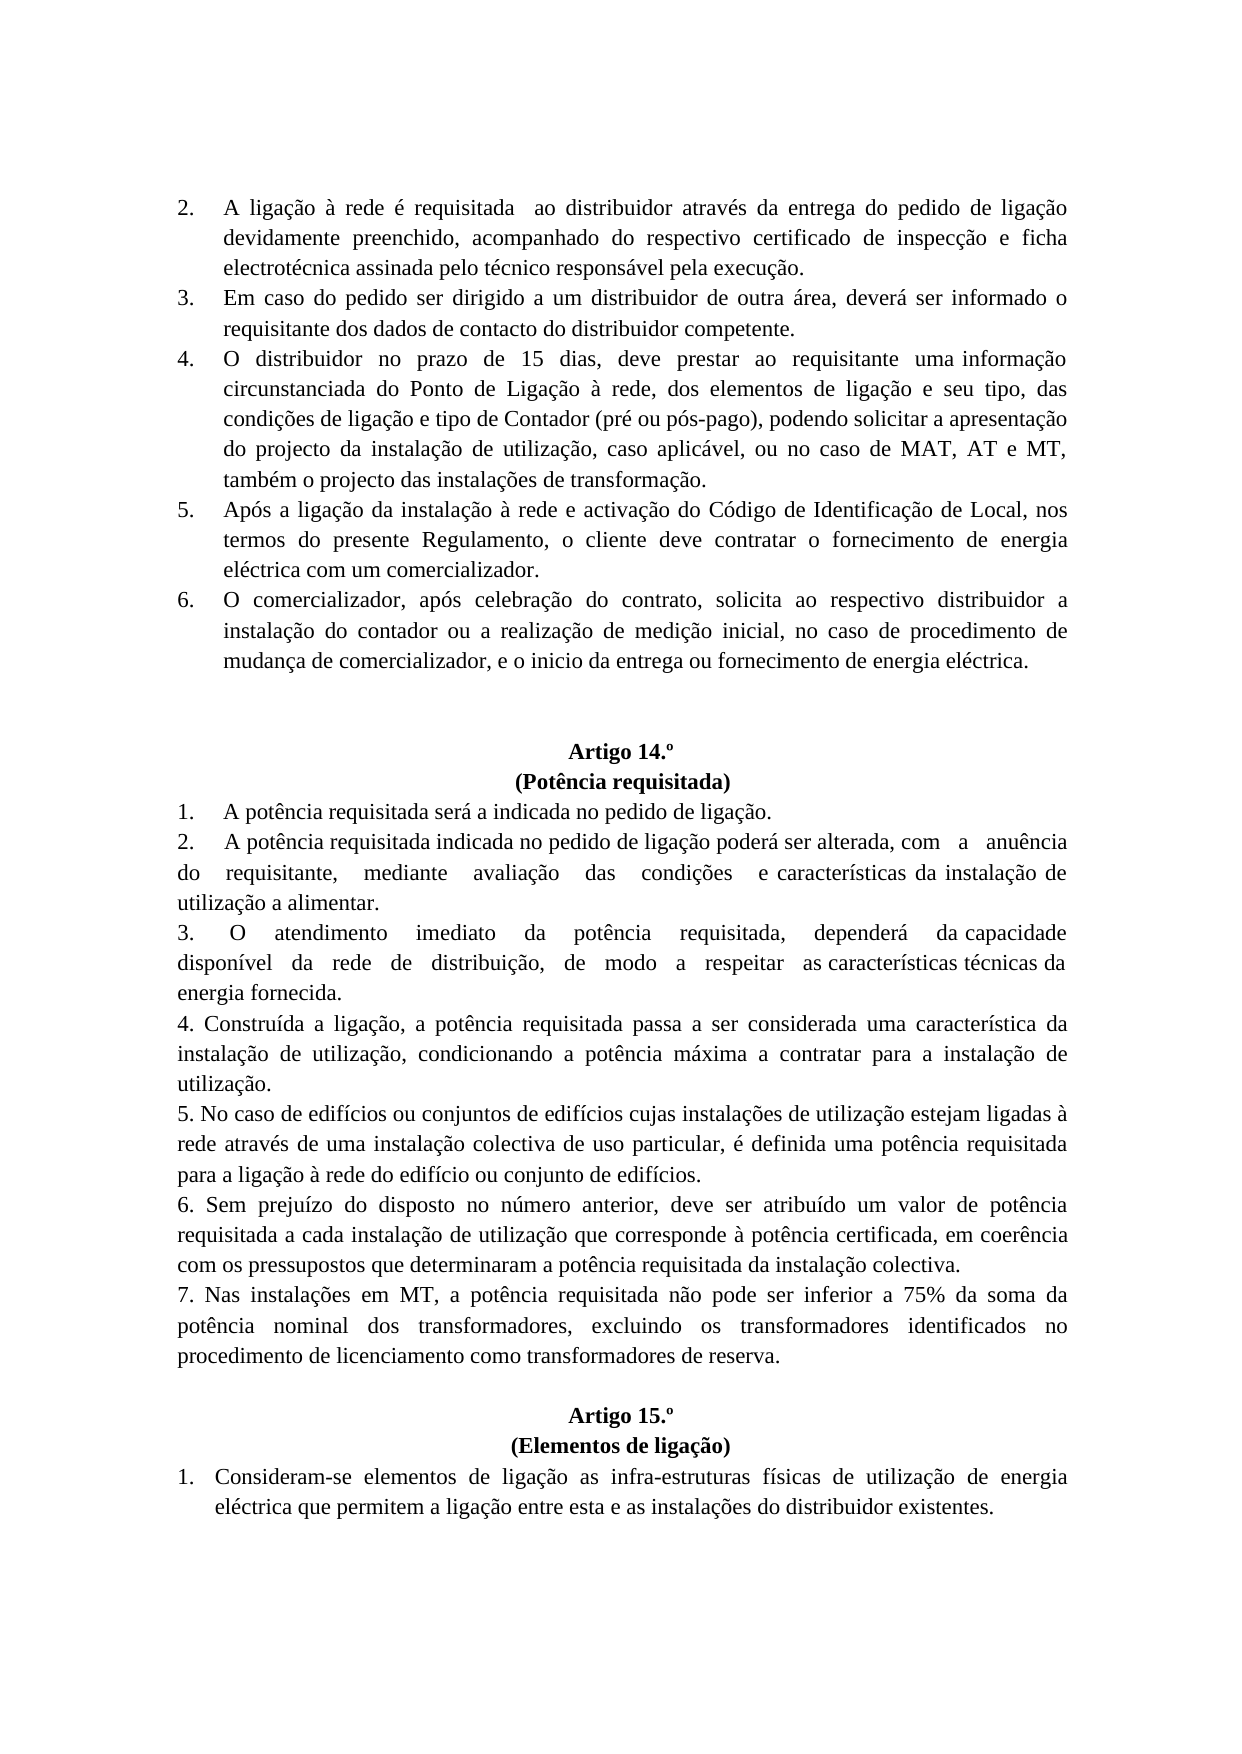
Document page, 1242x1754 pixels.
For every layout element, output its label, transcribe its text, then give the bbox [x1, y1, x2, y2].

list O distribuidor no prazo de 15 dias, deve prestar ao requisitante uma informação circunstanciada do Ponto de Ligação à rede, dos elementos de ligação e seu tipo, das condições de ligação e tipo de Contador (pré ou pós-pago), podendo solicitar a apresentação do projecto da instalação de utilização, caso aplicável, ou no caso de MAT, AT e MT, também o projecto das instalações de transformação. [177, 345, 1069, 492]
text 6. Sem prejuízo do disposto no número anterior, deve ser atribuído um valor de potência requisitada a cada instalação de utilização que corresponde à potência certificada, em coerência com os pressupostos que determinaram a potência requisitada da instalação colectiva. [177, 1191, 1069, 1278]
text 3. O atendimento imediato da potência requisitada, dependerá da capacidade disponível da rede de distribuição, de modo a respeitar as características técnicas da energia fornecida. [177, 919, 1069, 1006]
text (Elementos de ligação) [406, 1432, 835, 1459]
list O comercializador, após celebração do contrato, solicita ao respectivo distribuidor a instalação do contador ou a realização de medição inicial, no caso de procedimento de mudança de comercializador, e o inicio da entrega ou fornecimento de energia eléctrica. [177, 586, 1069, 673]
list Em caso do pedido ser dirigido a um distribuidor de outra área, deverá ser informado o requisitante dos dados de contacto do distribuidor competente. [177, 284, 1069, 341]
list Após a ligação da instalação à rede e activação do Código de Identificação de Local, nos termos do presente Regulamento, o cliente deve contratar o fornecimento de energia eléctrica com um comercializador. [177, 496, 1069, 583]
text Artigo 14.º [487, 738, 754, 764]
text 4. Construída a ligação, a potência requisitada passa a ser considerada uma característica da instalação de utilização, condicionando a potência máxima a contratar para a instalação de utilização. [177, 1009, 1069, 1096]
text 7. Nas instalações em MT, a potência requisitada não pode ser inferior a 75% da soma da potência nominal dos transformadores, excluindo os transformadores identificados no procedimento de licenciamento como transformadores de reserva. [177, 1281, 1069, 1368]
list A ligação à rede é requisitada ao distribuidor através da entrega do pedido de ligação devidamente preenchido, acompanhado do respectivo certificado de inspecção e ficha electrotécnica assinada pelo técnico responsável pela execução. [177, 194, 1069, 281]
list Consideram-se elementos de ligação as infra-estruturas físicas de utilização de energia eléctrica que permitem a ligação entre esta e as instalações do distribuidor existentes. [177, 1463, 1069, 1519]
text Artigo 15.º [553, 1402, 688, 1429]
text 5. No caso de edifícios ou conjuntos de edifícios cujas instalações de utilização estejam ligadas à rede através de uma instalação colectiva de uso particular, é definida uma potência requisitada para a ligação à rede do edifício ou conjunto de edifícios. [177, 1100, 1069, 1187]
text (Potência requisitada) [401, 768, 844, 794]
text 1. A potência requisitada será a indicada no pedido de ligação. [177, 798, 1065, 824]
text 2. A potência requisitada indicada no pedido de ligação poderá ser alterada, com a anuência do requisitante, mediante avaliação das condições e características da instalação de utilização a alimentar. [177, 828, 1069, 915]
